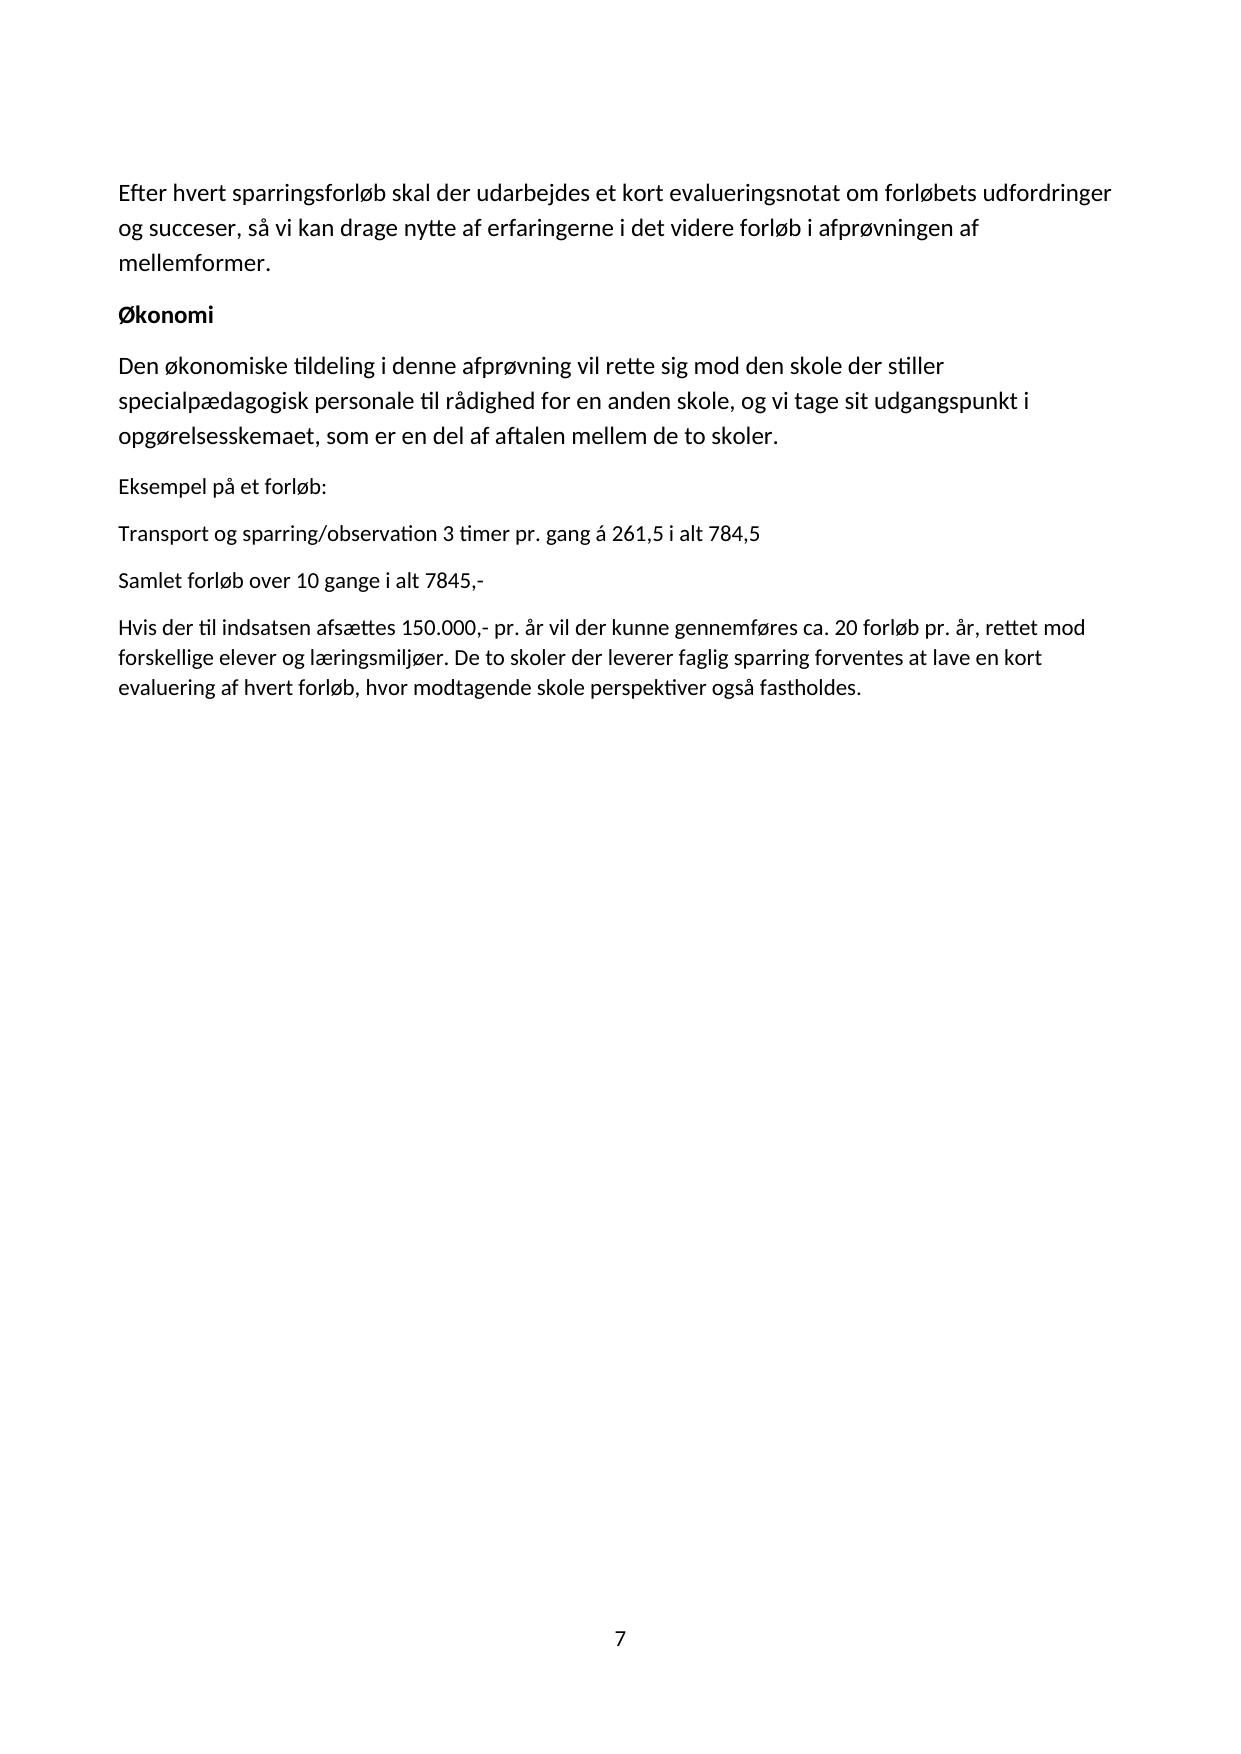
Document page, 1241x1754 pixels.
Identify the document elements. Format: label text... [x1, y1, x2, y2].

text Efter hvert sparringsforløb skal der udarbejdes et kort evalueringsnotat om forløbets udfordringer og succeser, så vi kan drage nytte af erfaringerne i det videre forløb i afprøvningen af mellemformer. [118, 177, 1122, 278]
text Hvis der til indsatsen afsættes 150.000,- pr. år vil der kunne gennemføres ca. 20 forløb pr. år, rettet mod forskellige elever og læringsmiljøer. De to skoler der leverer faglig sparring forventes at lave en kort evaluering af hvert forløb, hvor modtagende skole perspektiver også fastholdes. [118, 613, 1122, 701]
text Samlet forløb over 10 gange i alt 7845,- [118, 566, 1122, 594]
text Transport og sparring/observation 3 timer pr. gang á 261,5 i alt 784,5 [118, 519, 1122, 547]
text Den økonomiske tildeling i denne afprøvning vil rette sig mod den skole der stiller specialpædagogisk personale til rådighed for en anden skole, og vi tage sit udgangspunkt i opgørelsesskemaet, som er en del af aftalen mellem de to skoler. [118, 351, 1122, 451]
text Eksempel på et forløb: [118, 472, 1122, 500]
text Økonomi [118, 299, 1122, 329]
